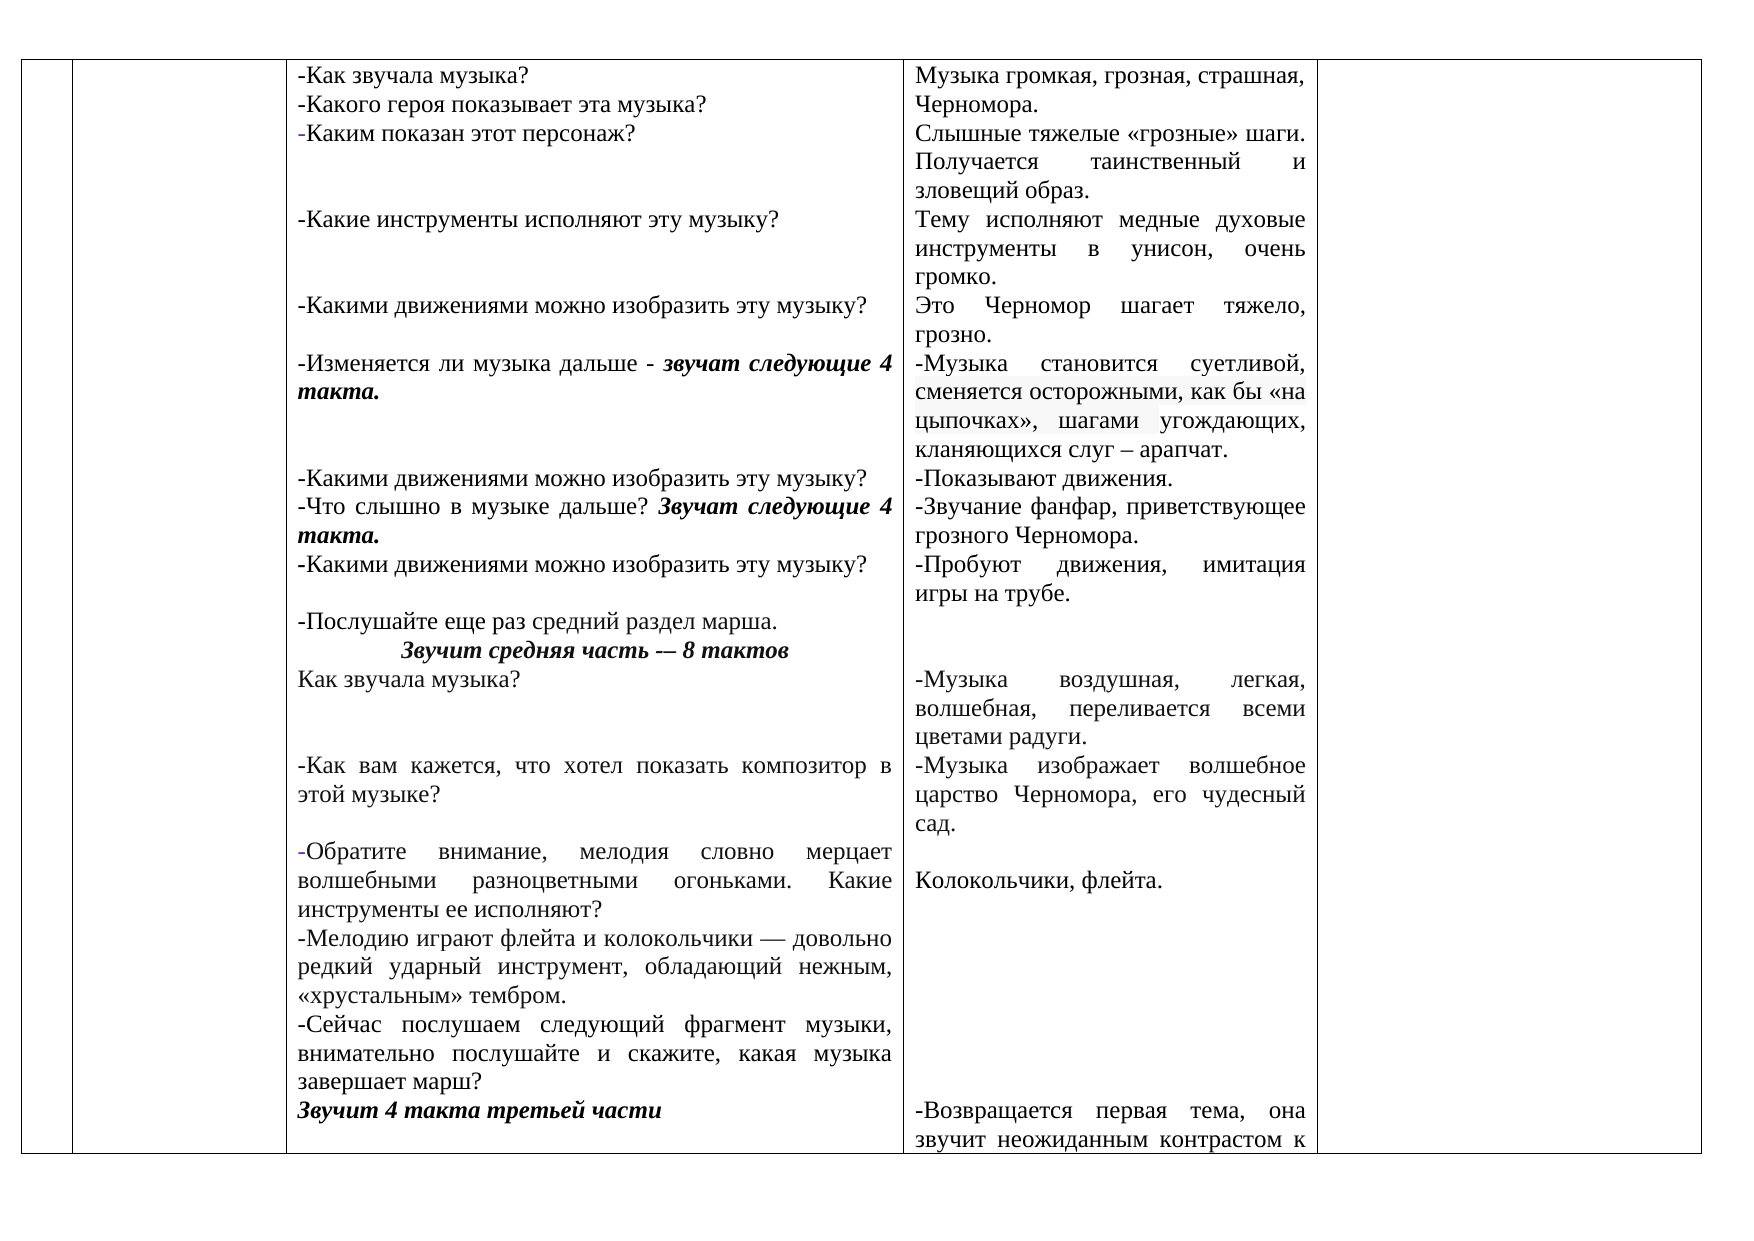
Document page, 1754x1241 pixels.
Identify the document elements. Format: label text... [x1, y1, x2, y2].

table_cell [287, 60, 903, 1153]
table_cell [904, 60, 1317, 1153]
table_cell 4 [22, 60, 72, 1153]
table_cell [73, 60, 286, 1153]
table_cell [1318, 60, 1701, 1153]
